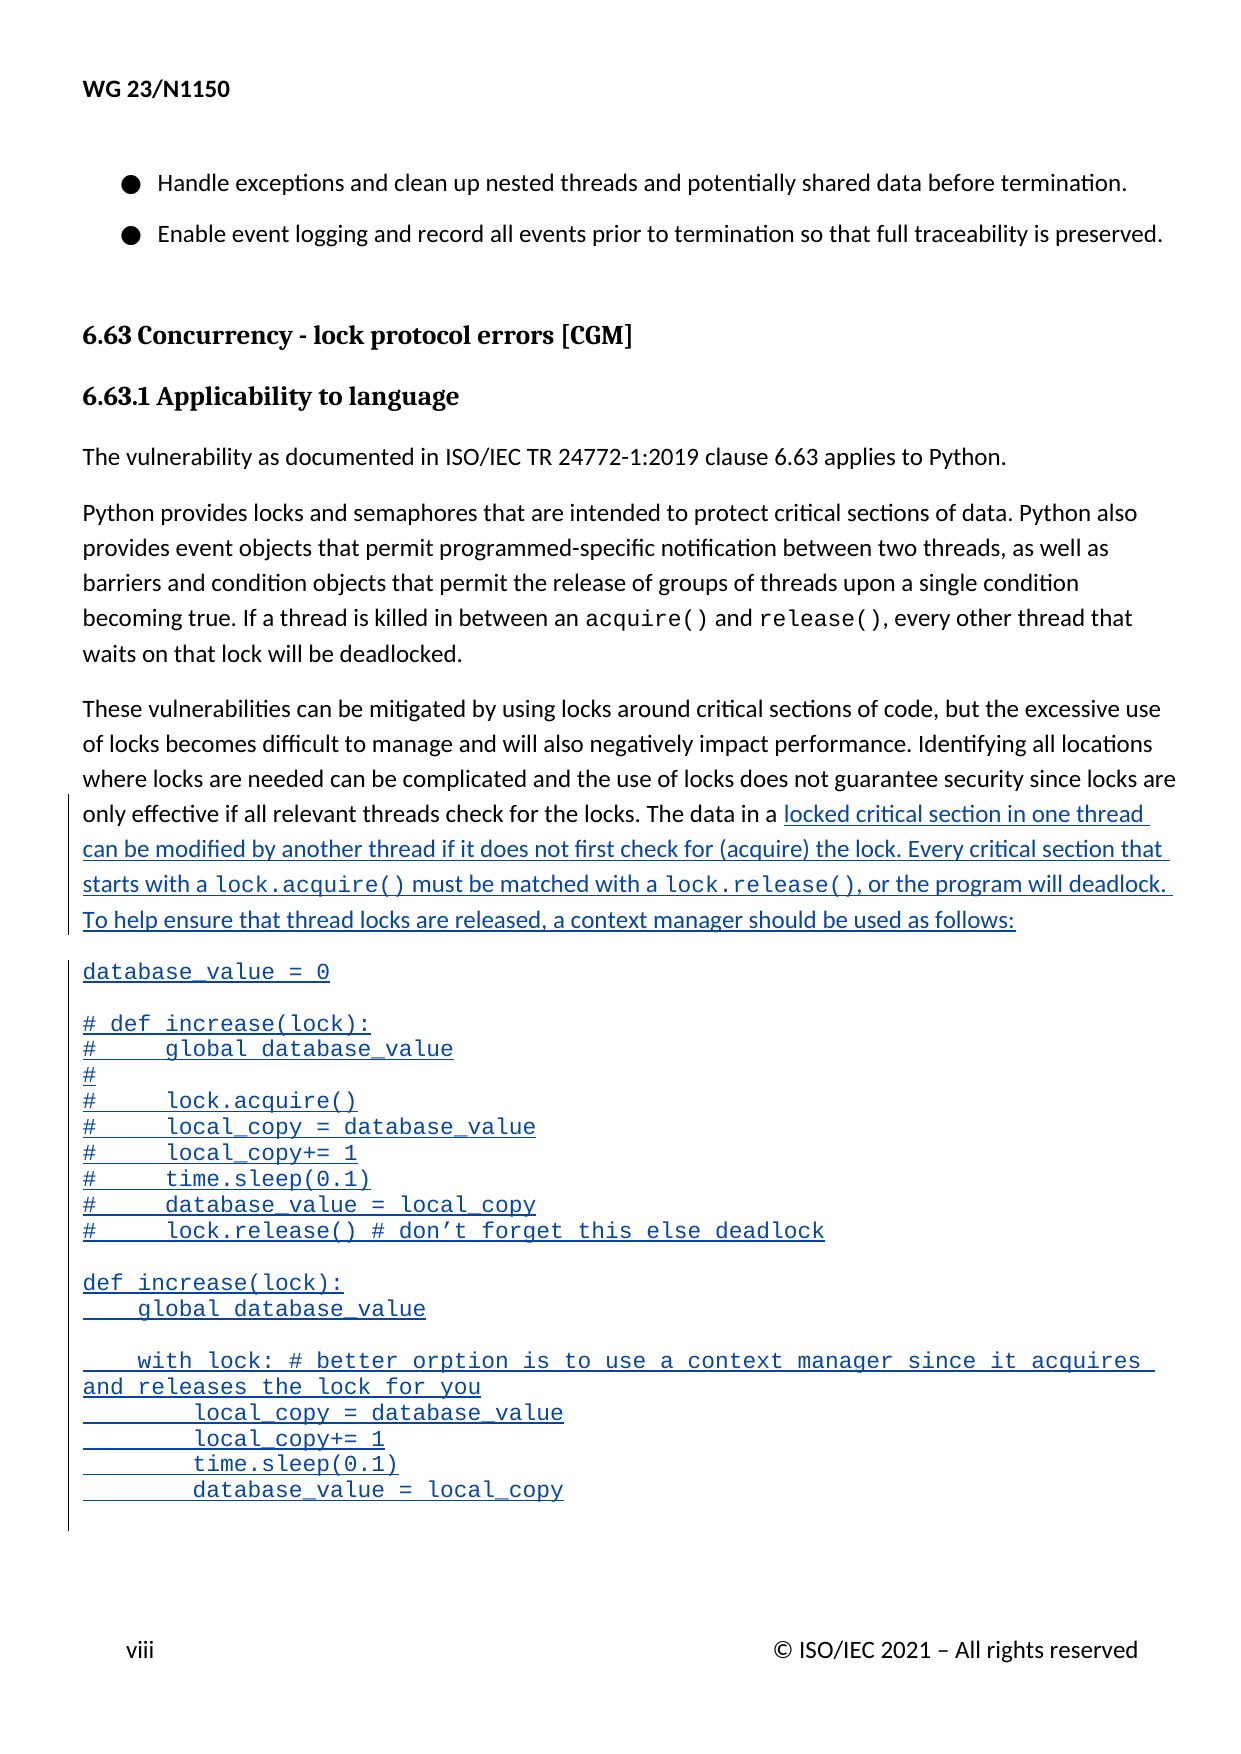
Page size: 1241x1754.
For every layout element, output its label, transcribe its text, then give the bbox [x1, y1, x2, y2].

text Python provides locks and semaphores that are intended to protect critical sections of data. Python also provides event objects that permit programmed-specific notification between two threads, as well as barriers and condition objects that permit the release of groups of threads upon a single condition becoming true. If a thread is killed in between an acquire() and release(), every other thread that waits on that lock will be deadlocked. [82, 497, 1182, 668]
text These vulnerabilities can be mitigated by using locks around critical sections of code, but the excessive use of locks becomes difficult to manage and will also negatively impact performance. Identifying all locations where locks are needed can be complicated and the use of locks does not guarantee security since locks are only effective if all relevant threads check for the locks. The data in a [82, 693, 1182, 935]
subtitle 6.63 Concurrency - lock protocol errors [CGM] [82, 320, 1182, 352]
list Handle exceptions and clean up nested threads and potentially shared data before termination. [120, 154, 1182, 205]
text The vulnerability as documented in ISO/IEC TR 24772-1:2019 clause 6.63 applies to Python. [82, 441, 1182, 472]
subtitle 6.63.1 Applicability to language [82, 381, 1182, 412]
list Enable event logging and record all events prior to termination so that full traceability is preserved. [120, 205, 1182, 257]
